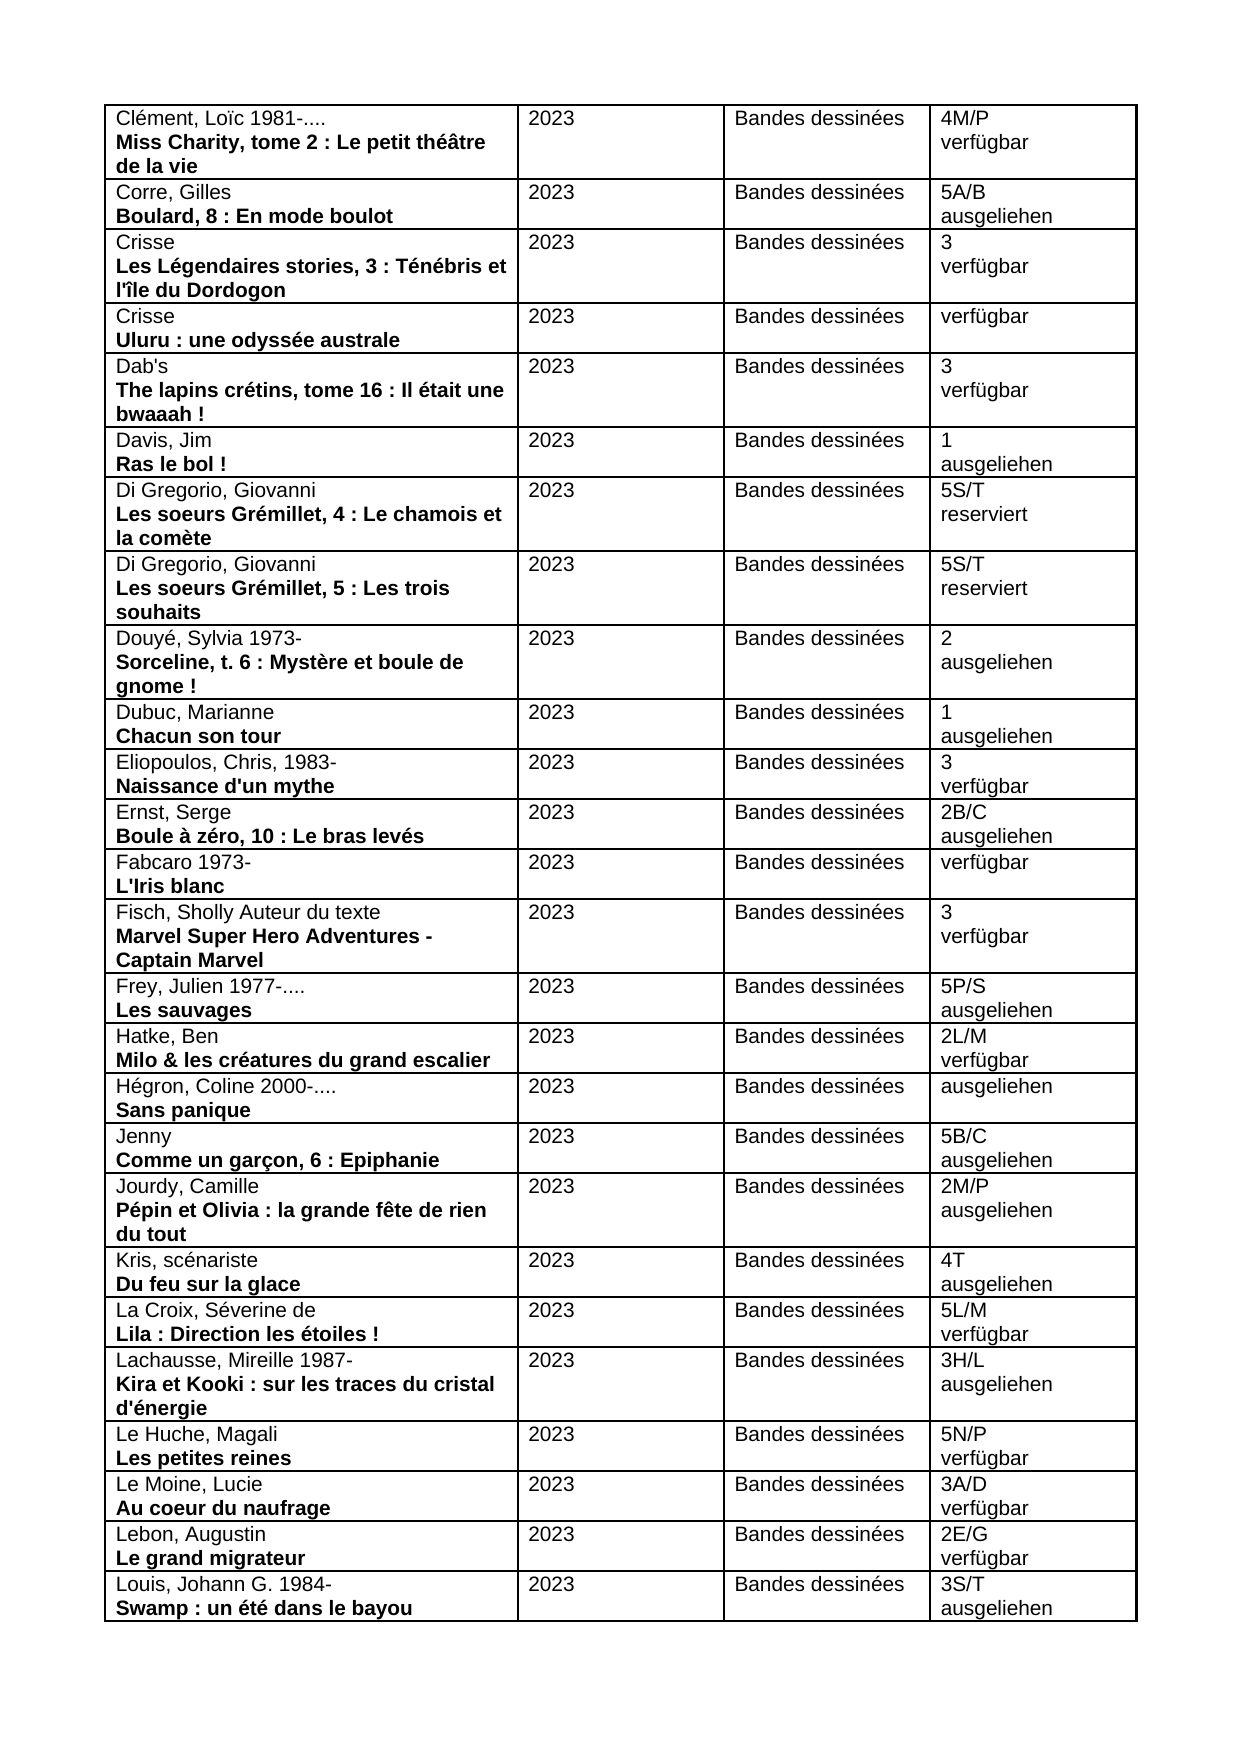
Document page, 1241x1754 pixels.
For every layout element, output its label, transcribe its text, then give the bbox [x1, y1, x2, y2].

table_cell Frey, Julien 1977-.... Les sauvages [106, 974, 517, 1022]
table_cell Hatke, Ben Milo & les créatures du grand escalier [106, 1024, 517, 1072]
table_cell Crisse Les Légendaires stories, 3 : Ténébris et l'île du Dordogon [106, 230, 517, 302]
table_cell Dab's The lapins crétins, tome 16 : Il était une bwaaah ! [106, 354, 517, 426]
table_cell 3H/L ausgeliehen [931, 1348, 1135, 1420]
table_cell Bandes dessinées [725, 700, 929, 748]
table_cell 2023 [519, 1348, 723, 1420]
table_cell 2023 [519, 974, 723, 1022]
table_cell Bandes dessinées [725, 1074, 929, 1122]
table_cell Ernst, Serge Boule à zéro, 10 : Le bras levés [106, 800, 517, 848]
table_cell Bandes dessinées [725, 900, 929, 972]
table_cell Bandes dessinées [725, 1348, 929, 1420]
table_cell 2023 [519, 230, 723, 302]
table_cell 4T ausgeliehen [931, 1248, 1135, 1296]
table_cell Bandes dessinées [725, 354, 929, 426]
table_cell 2023 [519, 1024, 723, 1072]
table_cell 2023 [519, 850, 723, 898]
table_cell 2023 [519, 180, 723, 228]
table_cell Di Gregorio, Giovanni Les soeurs Grémillet, 5 : Les trois souhaits [106, 552, 517, 624]
table_cell 2L/M verfügbar [931, 1024, 1135, 1072]
table_cell Bandes dessinées [725, 626, 929, 698]
table_cell 5S/T reserviert [931, 552, 1135, 624]
table_cell Kris, scénariste Du feu sur la glace [106, 1248, 517, 1296]
table_cell 1 ausgeliehen [931, 428, 1135, 476]
table_cell Fabcaro 1973- L'Iris blanc [106, 850, 517, 898]
table_cell 3 verfügbar [931, 750, 1135, 798]
table_cell 2023 [519, 1074, 723, 1122]
table_cell Bandes dessinées [725, 850, 929, 898]
table_cell 2023 [519, 1472, 723, 1520]
table_cell Bandes dessinées [725, 1174, 929, 1246]
table_cell Dubuc, Marianne Chacun son tour [106, 700, 517, 748]
table_cell Jenny Comme un garçon, 6 : Epiphanie [106, 1124, 517, 1172]
table_cell Bandes dessinées [725, 552, 929, 624]
table_cell 2023 [519, 1572, 723, 1620]
table_cell 5B/C ausgeliehen [931, 1124, 1135, 1172]
table_cell ausgeliehen [931, 1074, 1135, 1122]
table_cell Le Huche, Magali Les petites reines [106, 1422, 517, 1470]
table_cell Bandes dessinées [725, 1298, 929, 1346]
table_cell La Croix, Séverine de Lila : Direction les étoiles ! [106, 1298, 517, 1346]
table_cell Corre, Gilles Boulard, 8 : En mode boulot [106, 180, 517, 228]
table_cell 2023 [519, 626, 723, 698]
table_cell Bandes dessinées [725, 750, 929, 798]
table_cell 1 ausgeliehen [931, 700, 1135, 748]
table_cell Lebon, Augustin Le grand migrateur [106, 1522, 517, 1570]
table_cell Bandes dessinées [725, 1572, 929, 1620]
table_cell Bandes dessinées [725, 1248, 929, 1296]
table_cell Bandes dessinées [725, 1522, 929, 1570]
table_cell 2023 [519, 1124, 723, 1172]
table_cell Le Moine, Lucie Au coeur du naufrage [106, 1472, 517, 1520]
table_cell 2023 [519, 552, 723, 624]
table_cell 3 verfügbar [931, 900, 1135, 972]
table_cell 3S/T ausgeliehen [931, 1572, 1135, 1620]
table_cell Lachausse, Mireille 1987- Kira et Kooki : sur les traces du cristal d'énergie [106, 1348, 517, 1420]
table_cell 2023 [519, 750, 723, 798]
table_cell Eliopoulos, Chris, 1983- Naissance d'un mythe [106, 750, 517, 798]
table_cell Bandes dessinées [725, 230, 929, 302]
table_cell Jourdy, Camille Pépin et Olivia : la grande fête de rien du tout [106, 1174, 517, 1246]
table_cell Hégron, Coline 2000-.... Sans panique [106, 1074, 517, 1122]
table_cell Bandes dessinées [725, 180, 929, 228]
table_cell 5P/S ausgeliehen [931, 974, 1135, 1022]
table_cell Crisse Uluru : une odyssée australe [106, 304, 517, 352]
table_cell Bandes dessinées [725, 428, 929, 476]
table_cell 2023 [519, 106, 723, 178]
table_cell 2M/P ausgeliehen [931, 1174, 1135, 1246]
table_cell 3A/D verfügbar [931, 1472, 1135, 1520]
table_cell 2023 [519, 900, 723, 972]
table_cell 5A/B ausgeliehen [931, 180, 1135, 228]
table_cell Bandes dessinées [725, 1472, 929, 1520]
table_cell 2023 [519, 1174, 723, 1246]
table_cell Bandes dessinées [725, 106, 929, 178]
table_cell Di Gregorio, Giovanni Les soeurs Grémillet, 4 : Le chamois et la comète [106, 478, 517, 550]
table_cell Louis, Johann G. 1984- Swamp : un été dans le bayou [106, 1572, 517, 1620]
table_cell 4M/P verfügbar [931, 106, 1135, 178]
table_cell Clément, Loïc 1981-.... Miss Charity, tome 2 : Le petit théâtre de la vie [106, 106, 517, 178]
table_cell Bandes dessinées [725, 1422, 929, 1470]
table_cell Douyé, Sylvia 1973- Sorceline, t. 6 : Mystère et boule de gnome ! [106, 626, 517, 698]
table_cell Bandes dessinées [725, 304, 929, 352]
table_cell Davis, Jim Ras le bol ! [106, 428, 517, 476]
table_cell 3 verfügbar [931, 354, 1135, 426]
table_cell verfügbar [931, 850, 1135, 898]
table_cell Bandes dessinées [725, 1024, 929, 1072]
table_cell 3 verfügbar [931, 230, 1135, 302]
table_cell 2023 [519, 700, 723, 748]
table_cell verfügbar [931, 304, 1135, 352]
table_cell 2023 [519, 354, 723, 426]
table_cell Fisch, Sholly Auteur du texte Marvel Super Hero Adventures - Captain Marvel [106, 900, 517, 972]
table_cell 2 ausgeliehen [931, 626, 1135, 698]
table_cell Bandes dessinées [725, 478, 929, 550]
table_cell 2023 [519, 1248, 723, 1296]
table_cell 2B/C ausgeliehen [931, 800, 1135, 848]
table_cell 2023 [519, 304, 723, 352]
table_cell 5L/M verfügbar [931, 1298, 1135, 1346]
table_cell 5S/T reserviert [931, 478, 1135, 550]
table_cell 2023 [519, 478, 723, 550]
table_cell 2023 [519, 1298, 723, 1346]
table_cell 2023 [519, 428, 723, 476]
table_cell Bandes dessinées [725, 1124, 929, 1172]
table_cell 2023 [519, 1522, 723, 1570]
table_cell 2E/G verfügbar [931, 1522, 1135, 1570]
table_cell 2023 [519, 800, 723, 848]
table_cell Bandes dessinées [725, 800, 929, 848]
table_cell Bandes dessinées [725, 974, 929, 1022]
table_cell 5N/P verfügbar [931, 1422, 1135, 1470]
table_cell 2023 [519, 1422, 723, 1470]
